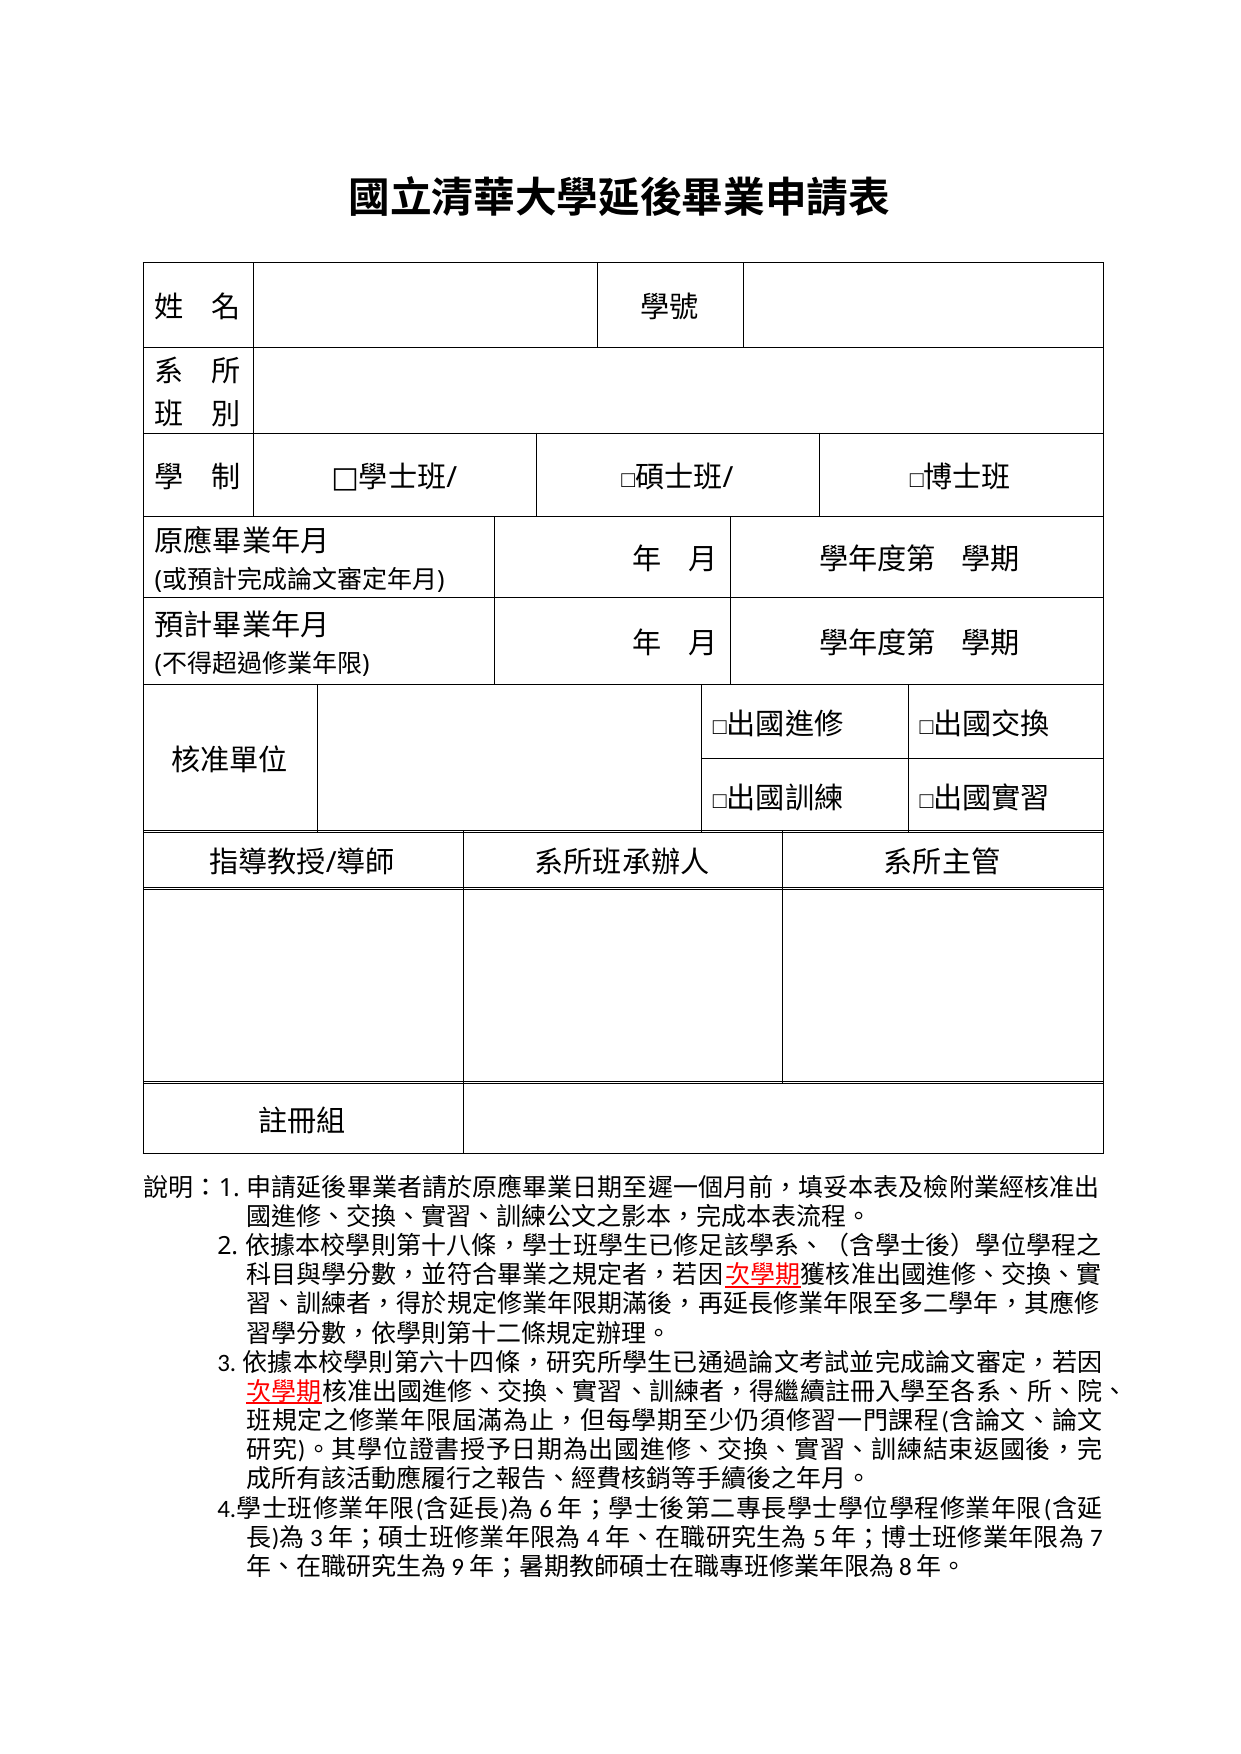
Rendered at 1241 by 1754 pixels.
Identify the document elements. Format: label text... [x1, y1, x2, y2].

table_cell 原應畢業年月 (或預計完成論文審定年月) [144, 517, 494, 597]
table_header 姓名 [144, 263, 253, 347]
table_cell [464, 890, 782, 1081]
table_cell 註冊組 [144, 1084, 463, 1153]
table_cell □出國訓練 [702, 759, 908, 830]
table_cell 學年度第 學期 [731, 517, 1103, 597]
table_cell □碩士班/ [537, 434, 819, 516]
table_cell [254, 348, 1103, 432]
text 國立清華大學延後畢業申請表 [187, 164, 1050, 225]
table_cell 系所班別 [144, 348, 253, 432]
table_cell 指導教授/導師 [144, 833, 463, 887]
text 3. 依據本校學則第六十四條，研究所學生已通過論文考試並完成論文審定，若因次學期核准出國進修、交換、實習、訓練者，得繼續註冊入學至各系、所、院、班規定之修業年限屆滿為止，但每學期至少仍須修習一門課程(含論文、論文研究)。其學位證書授予日期為出國進修、交換、實習、訓練結束返國後，完成所有該活動應履行之報告、經費核銷等手續後之年月。 [217, 1348, 1103, 1494]
text 說明：1. 申請延後畢業者請於原應畢業日期至遲一個月前，填妥本表及檢附業經核准出國進修、交換、實習、訓練公文之影本，完成本表流程。 [143, 1173, 1103, 1231]
table_cell □博士班 [820, 434, 1103, 516]
table_cell 系所主管 [783, 833, 1103, 887]
table_header [744, 263, 1103, 347]
text 2. 依據本校學則第十八條，學士班學生已修足該學系、（含學士後）學位學程之科目與學分數，並符合畢業之規定者，若因次學期獲核准出國進修、交換、實習、訓練者，得於規定修業年限期滿後，再延長修業年限至多二學年，其應修習學分數，依學則第十二條規定辦理。 [217, 1231, 1103, 1348]
table_cell 學年度第 學期 [731, 598, 1103, 684]
table_cell [318, 685, 701, 830]
table_cell □出國交換 [909, 685, 1103, 758]
table_cell □出國實習 [909, 759, 1103, 830]
table_cell □學士班/ [254, 434, 536, 516]
table_cell 系所班承辦人 [464, 833, 782, 887]
table_cell [783, 890, 1103, 1081]
table_cell 年 月 [495, 517, 730, 597]
table_cell □出國進修 [702, 685, 908, 758]
table_cell 預計畢業年月 (不得超過修業年限) [144, 598, 494, 684]
table_cell 學制 [144, 434, 253, 516]
table_cell 核准單位 [144, 685, 317, 830]
text 4.學士班修業年限(含延長)為6年；學士後第二專長學士學位學程修業年限(含延長)為3年；碩士班修業年限為4年、在職研究生為5年；博士班修業年限為7年、在職研究生為9年；暑期教師碩士在職專班修業年限為8年。 [217, 1494, 1103, 1581]
table_cell [144, 890, 463, 1081]
table_header [254, 263, 597, 347]
table_cell 年 月 [495, 598, 730, 684]
table_header 學號 [598, 263, 743, 347]
table_cell [464, 1084, 1103, 1153]
